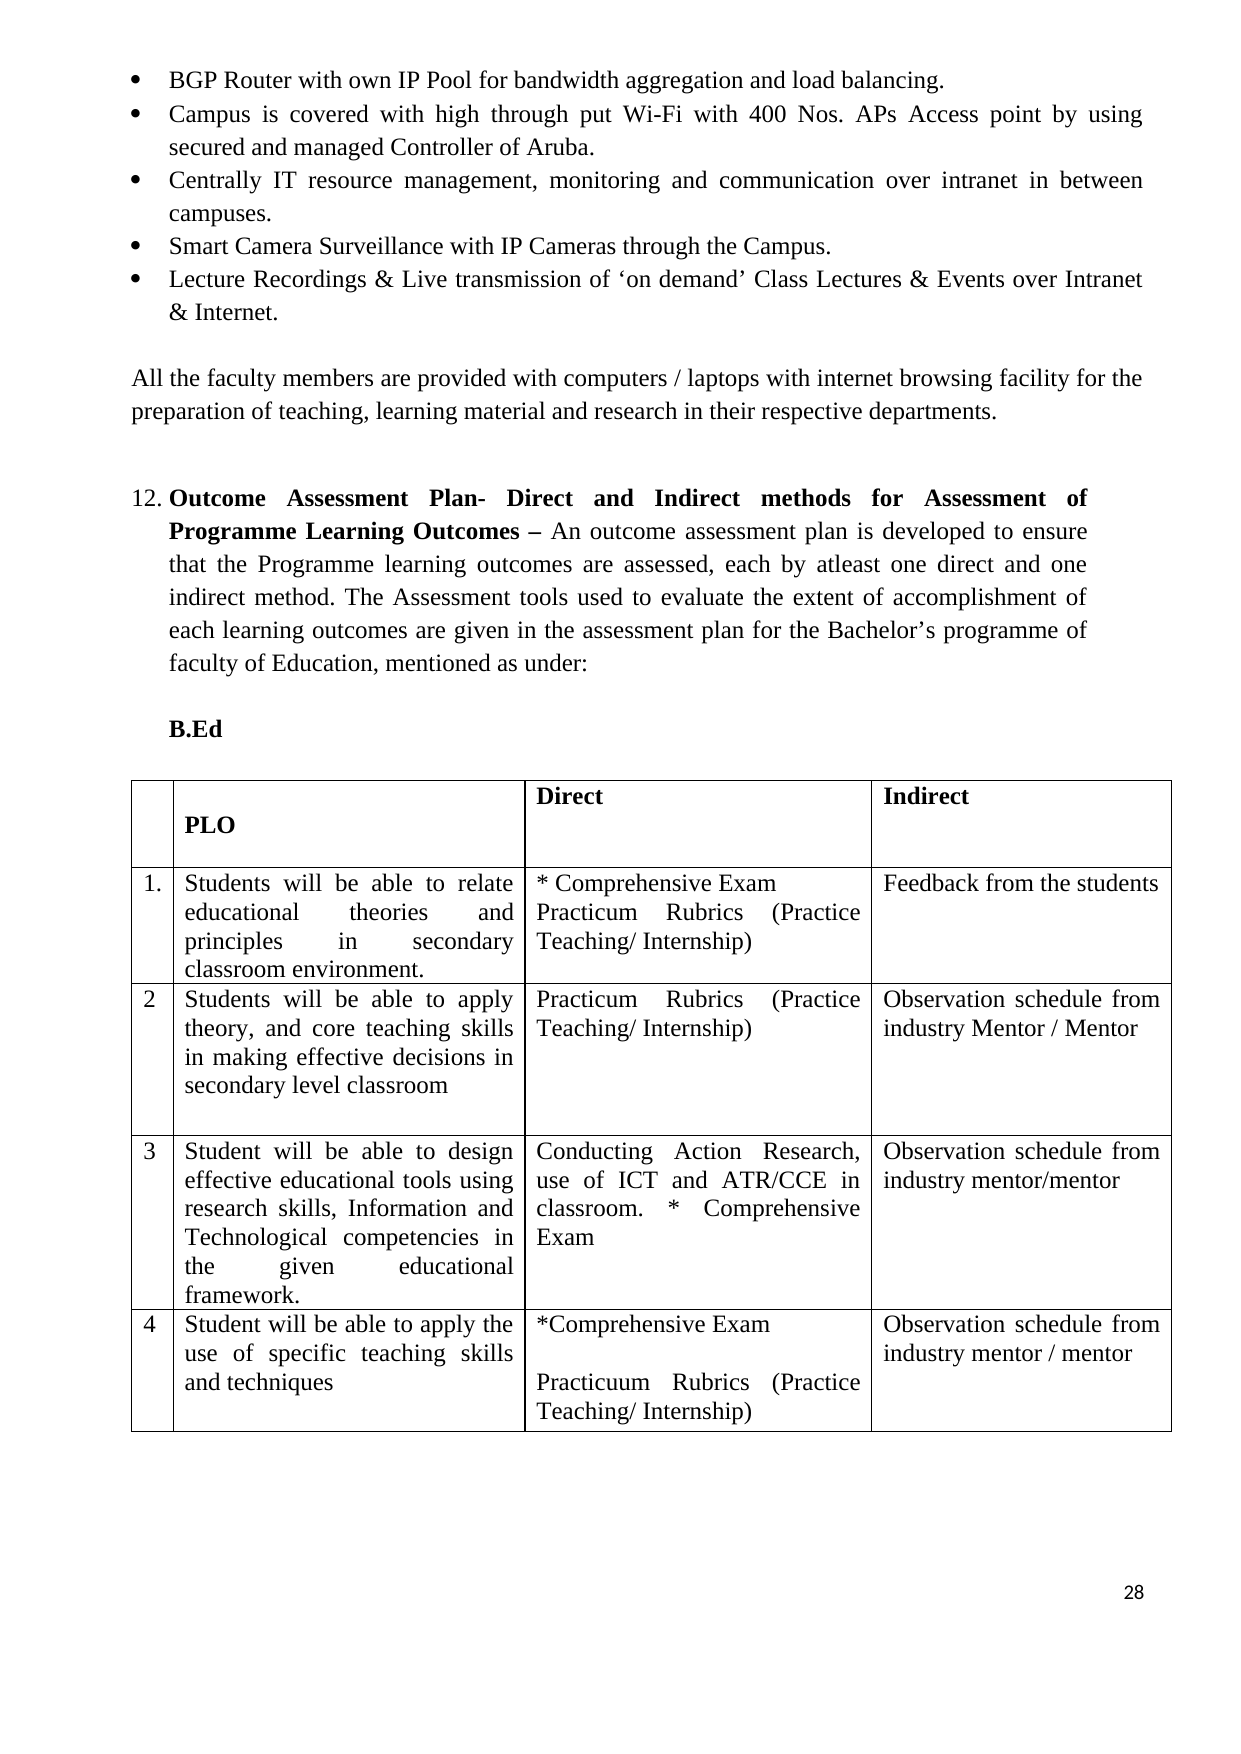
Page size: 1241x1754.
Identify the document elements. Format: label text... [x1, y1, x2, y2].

table_cell Students will be able to relate educational theories and principles in secondary classroom environment. [174, 868, 524, 983]
list Lecture Recordings & Live transmission of ‘on demand’ Class Lectures & Events over Intranet & Internet. [131, 264, 1144, 326]
table_cell Conducting Action Research, use of ICT and ATR/CCE in classroom. * Comprehensive Exam [526, 1136, 871, 1308]
table_cell 4 [132, 1310, 173, 1431]
table_header PLO [174, 781, 524, 867]
list Smart Camera Surveillance with IP Cameras through the Campus. [131, 231, 1144, 259]
table_cell 1. [132, 868, 173, 983]
text All the faculty members are provided with computers / laptops with internet browsing facility for the preparation of teaching, learning material and research in their respective departments. [131, 363, 1144, 424]
list Campus is covered with high through put Wi-Fi with 400 Nos. APs Access point by using secured and managed Controller of Aruba. [131, 99, 1144, 160]
table_cell Student will be able to design effective educational tools using research skills, Information and Technological competencies in the given educational framework. [174, 1136, 524, 1308]
table_cell *Comprehensive Exam Practicuum Rubrics (Practice Teaching/ Internship) [526, 1310, 871, 1431]
table_cell * Comprehensive Exam Practicum Rubrics (Practice Teaching/ Internship) [526, 868, 871, 983]
table_cell 2 [132, 984, 173, 1135]
table_cell Students will be able to apply theory, and core teaching skills in making effective decisions in secondary level classroom [174, 984, 524, 1135]
table_header Direct [526, 781, 871, 867]
table_cell Observation schedule from industry mentor / mentor [872, 1310, 1171, 1431]
table_header [132, 781, 173, 867]
list B.Ed [169, 714, 1088, 743]
list Centrally IT resource management, monitoring and communication over intranet in between campuses. [131, 165, 1144, 226]
list Outcome Assessment Plan- Direct and Indirect methods for Assessment of Programme Learning Outcomes – An outcome assessment plan is developed to ensure that the Programme learning outcomes are assessed, each by atleast one direct and one indirect method. The Assessment tools used to evaluate the extent of accomplishment of each learning outcomes are given in the assessment plan for the Bachelor’s programme of faculty of Education, mentioned as under: [131, 483, 1088, 677]
table_cell Observation schedule from industry Mentor / Mentor [872, 984, 1171, 1135]
table_header Indirect [872, 781, 1171, 867]
table_cell Student will be able to apply the use of specific teaching skills and techniques [174, 1310, 524, 1431]
table_cell Feedback from the students [872, 868, 1171, 983]
table_cell Practicum Rubrics (Practice Teaching/ Internship) [526, 984, 871, 1135]
table_cell Observation schedule from industry mentor/mentor [872, 1136, 1171, 1308]
list BGP Router with own IP Pool for bandwidth aggregation and load balancing. [131, 66, 1144, 94]
table_cell 3 [132, 1136, 173, 1308]
